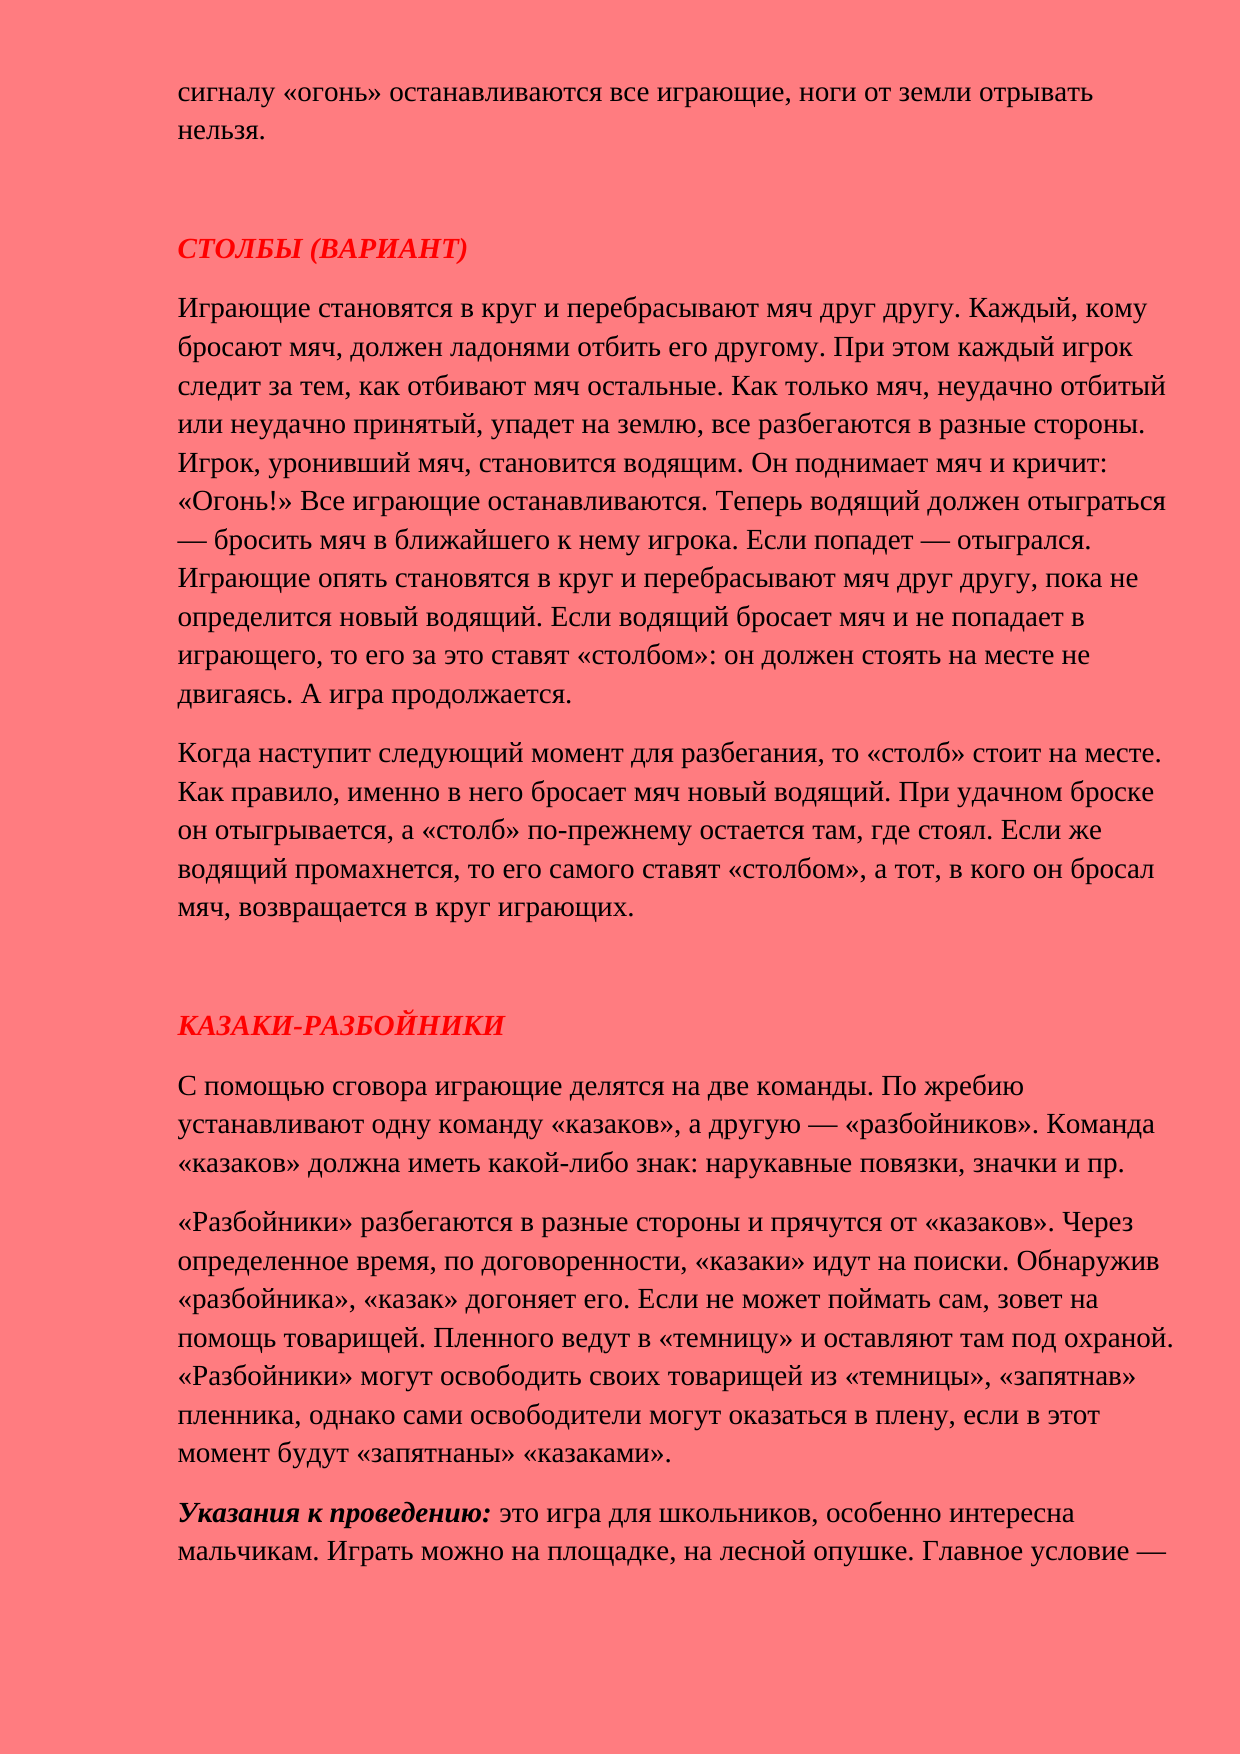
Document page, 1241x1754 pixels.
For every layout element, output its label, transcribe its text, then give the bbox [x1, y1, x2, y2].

text «Разбойники» разбегаются в разные стороны и прячутся от «казаков». Через определенное время, по договоренности, «казаки» идут на поиски. Обнаружив «разбойника», «казак» догоняет его. Если не может поймать сам, зовет на помощь товарищей. Пленного ведут в «темницу» и оставляют там под охраной. «Разбойники» могут освободить своих товарищей из «темницы», «запятнав» пленника, однако сами освободители могут оказаться в плену, если в этот момент будут «запятнаны» «казаками». [177, 1204, 1181, 1469]
text СТОЛБЫ (ВАРИАНТ) [177, 231, 1181, 265]
text С помощью сговора играющие делятся на две команды. По жребию устанавливают одну команду «казаков», а другую — «разбойников». Команда «казаков» должна иметь какой-либо знак: нарукавные повязки, значки и пр. [177, 1068, 1181, 1178]
text Играющие становятся в круг и перебрасывают мяч друг другу. Каждый, кому бросают мяч, должен ладонями отбить его другому. При этом каждый игрок следит за тем, как отбивают мяч остальные. Как только мяч, неудачно отбитый или неудачно принятый, упадет на землю, все разбегаются в разные стороны. Игрок, уронивший мяч, становится водящим. Он поднимает мяч и кричит: «Огонь!» Все играющие останавливаются. Теперь водящий должен отыграться — бросить мяч в ближайшего к нему игрока. Если попадет — отыгрался. Играющие опять становятся в круг и перебрасывают мяч друг другу, пока не определится новый водящий. Если водящий бросает мяч и не попадает в играющего, то его за это ставят «столбом»: он должен стоять на месте не двигаясь. А игра продолжается. [177, 291, 1181, 709]
text КАЗАКИ-РАЗБОЙНИКИ [177, 1008, 1181, 1042]
text Указания к проведению: это игра для школьников, особенно интересна мальчикам. Играть можно на площадке, на лесной опушке. Главное условие — [177, 1495, 1181, 1567]
text сигналу «огонь» останавливаются все играющие, ноги от земли отрывать нельзя. [177, 74, 1181, 146]
text Когда наступит следующий момент для разбегания, то «столб» стоит на месте. Как правило, именно в него бросает мяч новый водящий. При удачном броске он отыгрывается, а «столб» по-прежнему остается там, где стоял. Если же водящий промахнется, то его самого ставят «столбом», а тот, в кого он бросал мяч, возвращается в круг играющих. [177, 735, 1181, 923]
